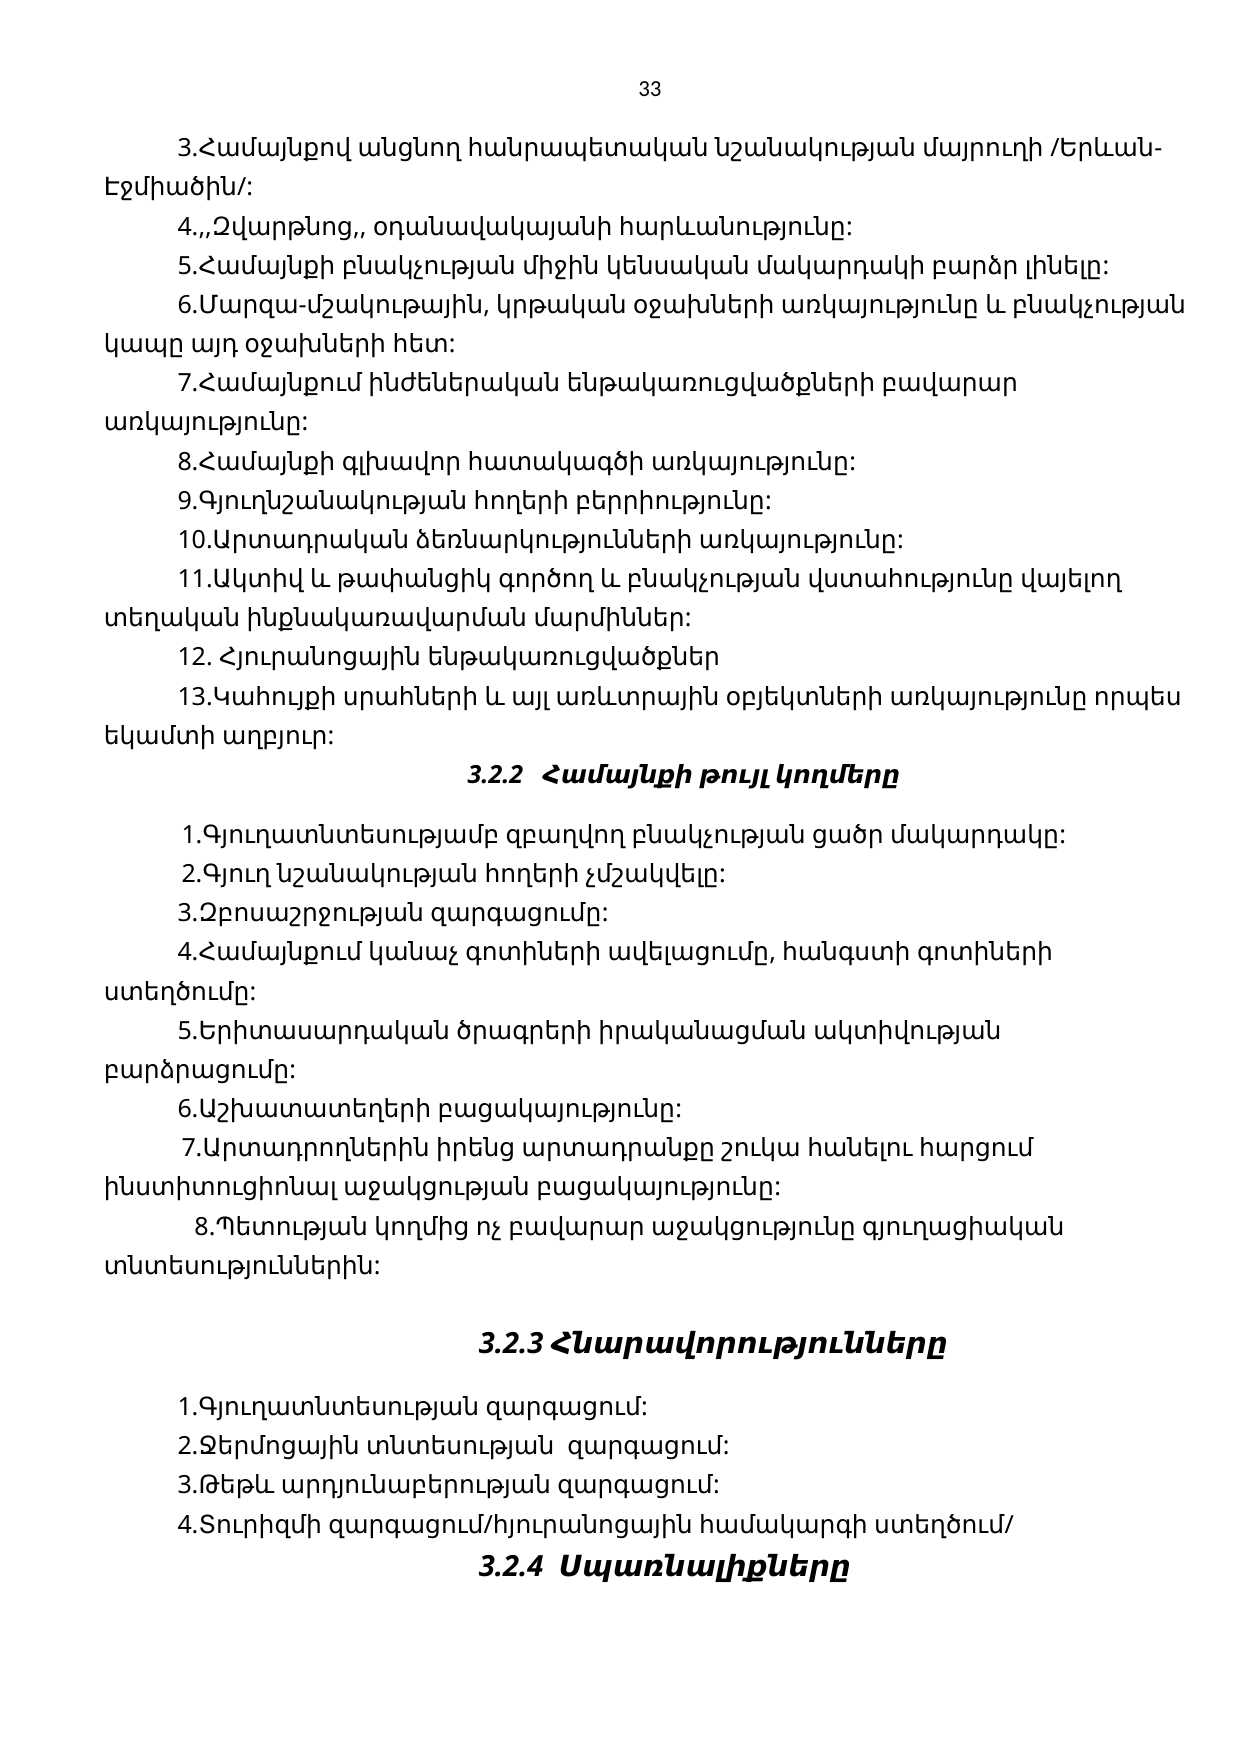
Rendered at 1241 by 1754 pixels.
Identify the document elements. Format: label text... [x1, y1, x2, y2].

text 12. Հյուրանոցային ենթակառուցվածքներ [103, 639, 1196, 673]
text 3.Թեթև արդյունաբերության զարգացում: [103, 1467, 1196, 1501]
text 8.Պետության կողմից ոչ բավարար աջակցությունը գյուղացիական տնտեսություններին: [103, 1208, 1196, 1281]
text 11.Ակտիվ և թափանցիկ գործող և բնակչության վստահությունը վայելող տեղական ինքնակառավարման մարմիններ: [103, 561, 1196, 634]
text 6.Աշխատատեղերի բացակայությունը: [103, 1091, 1196, 1125]
text 1.Գյուղատնտեսությամբ զբաղվող բնակչության ցածր մակարդակը: [103, 816, 1196, 851]
text 4.,,Զվարթնոց,, օդանավակայանի հարևանությունը: [103, 208, 1196, 242]
text 3.2.2 Համայնքի թույլ կողմերը [251, 756, 1196, 791]
text 10.Արտադրական ձեռնարկությունների առկայությունը: [103, 521, 1196, 556]
text 3.Զբոսաշրջության զարգացումը: [103, 895, 1196, 929]
text 6.Մարզա-մշակութային, կրթական օջախների առկայությունը և բնակչության կապը այդ օջախների հետ: [103, 286, 1196, 360]
text 7.Համայնքում ինժեներական ենթակառուցվածքների բավարար առկայությունը: [103, 365, 1196, 438]
text 2.Ջերմոցային տնտեսության զարգացում: [103, 1428, 1196, 1462]
text 5.Երիտասարդական ծրագրերի իրականացման ակտիվության բարձրացումը: [103, 1012, 1196, 1086]
text 3.Համայնքով անցնող հանրապետական նշանակության մայրուղի /Երևան-Էջմիածին/: [103, 130, 1196, 203]
text 2.Գյուղ նշանակության հողերի չմշակվելը: [103, 856, 1196, 890]
text 1.Գյուղատնտեսության զարգացում: [103, 1389, 1196, 1423]
text 3.2.3 Հնարավորությունները [478, 1322, 1196, 1362]
text 13.Կահույքի սրահների և այլ առևտրային օբյեկտների առկայությունը որպես եկամտի աղբյուր: [103, 678, 1196, 751]
text 3.2.4 Սպառնալիքները [478, 1546, 1196, 1585]
text 4.Տուրիզմի զարգացում/հյուրանոցային համակարգի ստեղծում/ [103, 1506, 1196, 1540]
text 4.Համայնքում կանաչ գոտիների ավելացումը, հանգստի գոտիների ստեղծումը: [103, 934, 1196, 1007]
text 7.Արտադրողներին իրենց արտադրանքը շուկա հանելու հարցում ինստիտուցիոնալ աջակցության բացակայությունը: [103, 1130, 1196, 1203]
text 9.Գյուղնշանակության հողերի բերրիությունը: [103, 482, 1196, 516]
text 5.Համայնքի բնակչության միջին կենսական մակարդակի բարձր լինելը: [103, 247, 1196, 281]
text 8.Համայնքի գլխավոր հատակագծի առկայությունը: [103, 443, 1196, 477]
